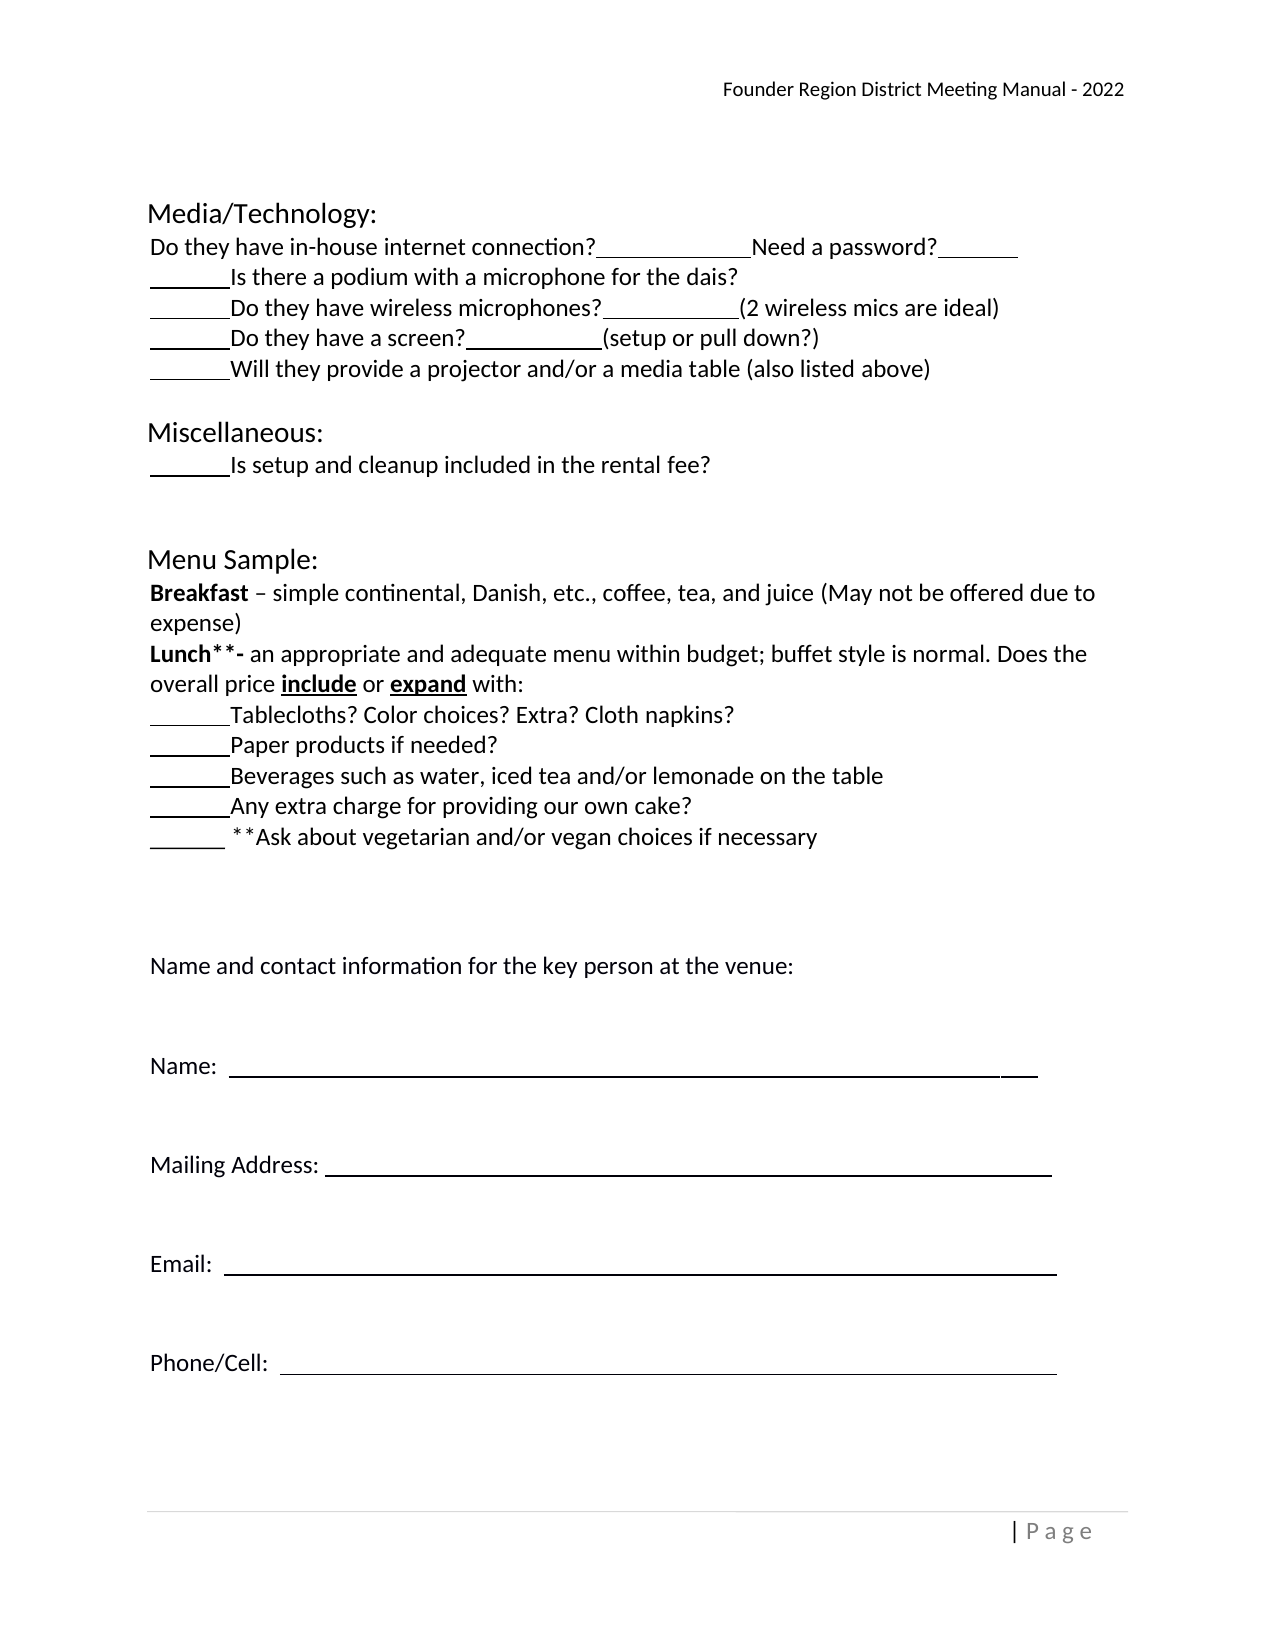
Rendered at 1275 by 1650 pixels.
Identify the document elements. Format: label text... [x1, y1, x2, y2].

text Do they have in-house internet connection? Need a password? [150, 231, 1160, 261]
list Menu Sample: [147, 541, 1160, 577]
text Will they provide a projector and/or a media table (also listed above) [150, 353, 1160, 383]
text Tablecloths? Color choices? Extra? Cloth napkins? [150, 699, 1160, 729]
text Do they have a screen? (setup or pull down?) [150, 322, 1160, 353]
text Name and contact information for the key person at the venue: [150, 951, 1160, 981]
text Do they have wireless microphones? (2 wireless mics are ideal) [150, 292, 1160, 322]
list Media/Technology: [147, 195, 1160, 231]
list Miscellaneous: [147, 414, 1160, 449]
text Name: [150, 1050, 1160, 1080]
text **Ask about vegetarian and/or vegan choices if necessary [229, 821, 820, 851]
text Phone/Cell: [150, 1347, 1160, 1378]
text Lunch**- an appropriate and adequate menu within budget; buffet style is normal. Does the overall price include or expand with: [150, 638, 1091, 699]
text Beverages such as water, iced tea and/or lemonade on the table [150, 760, 1160, 790]
text Any extra charge for providing our own cake? [150, 790, 1160, 821]
text Mailing Address: [150, 1149, 1160, 1179]
text Email: [150, 1248, 1160, 1279]
text Is setup and cleanup included in the rental fee? [150, 449, 1160, 480]
text Paper products if needed? [150, 729, 1160, 760]
text Breakfast – simple continental, Danish, etc., coffee, tea, and juice (May not be offered due to expense) [150, 577, 1160, 638]
text Is there a podium with a microphone for the dais? [150, 261, 1160, 292]
